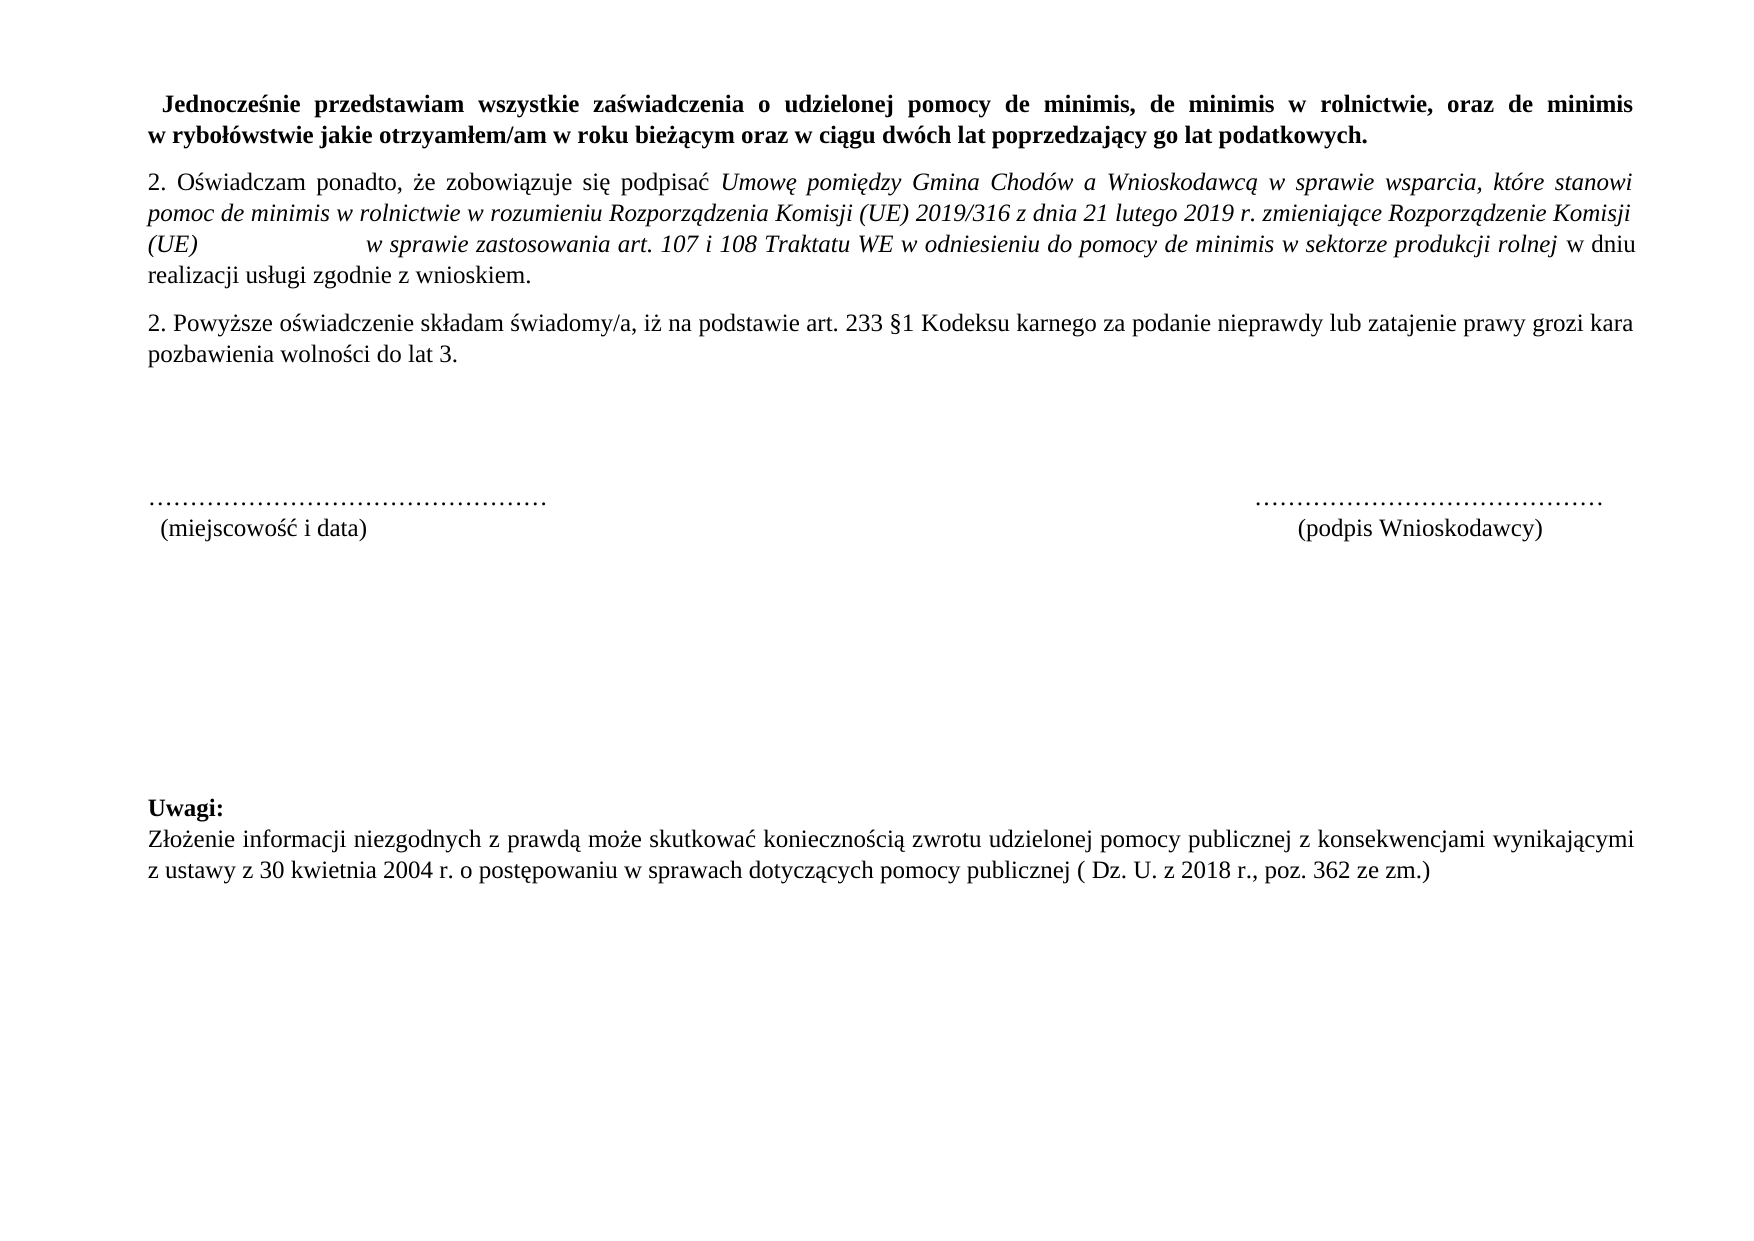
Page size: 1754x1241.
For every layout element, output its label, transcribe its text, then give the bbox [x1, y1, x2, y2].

text (miejscowość i data) (podpis Wnioskodawcy) [148, 513, 1636, 542]
text ………………………………………… …………………………………… [148, 482, 1636, 511]
text Uwagi: [148, 793, 1636, 822]
text 2. Oświadczam ponadto, że zobowiązuje się podpisać Umowę pomiędzy Gmina Chodów a Wnioskodawcą w sprawie wsparcia, które stanowi pomoc de minimis w rolnictwie w rozumieniu Rozporządzenia Komisji (UE) 2019/316 z dnia 21 lutego 2019 r. zmieniające Rozporządzenie Komisji (UE) w sprawie zastosowania art. 107 i 108 Traktatu WE w odniesieniu do pomocy de minimis w sektorze produkcji rolnej w dniu realizacji usługi zgodnie z wnioskiem. [148, 167, 1636, 289]
text Jednocześnie przedstawiam wszystkie zaświadczenia o udzielonej pomocy de minimis, de minimis w rolnictwie, oraz de minimis w rybołówstwie jakie otrzyamłem/am w roku bieżącym oraz w ciągu dwóch lat poprzedzający go lat podatkowych. [148, 89, 1636, 148]
text 2. Powyższe oświadczenie składam świadomy/a, iż na podstawie art. 233 §1 Kodeksu karnego za podanie nieprawdy lub zatajenie prawy grozi kara pozbawienia wolności do lat 3. [148, 308, 1636, 368]
text Złożenie informacji niezgodnych z prawdą może skutkować koniecznością zwrotu udzielonej pomocy publicznej z konsekwencjami wynikającymi z ustawy z 30 kwietnia 2004 r. o postępowaniu w sprawach dotyczących pomocy publicznej ( Dz. U. z 2018 r., poz. 362 ze zm.) [148, 824, 1636, 884]
